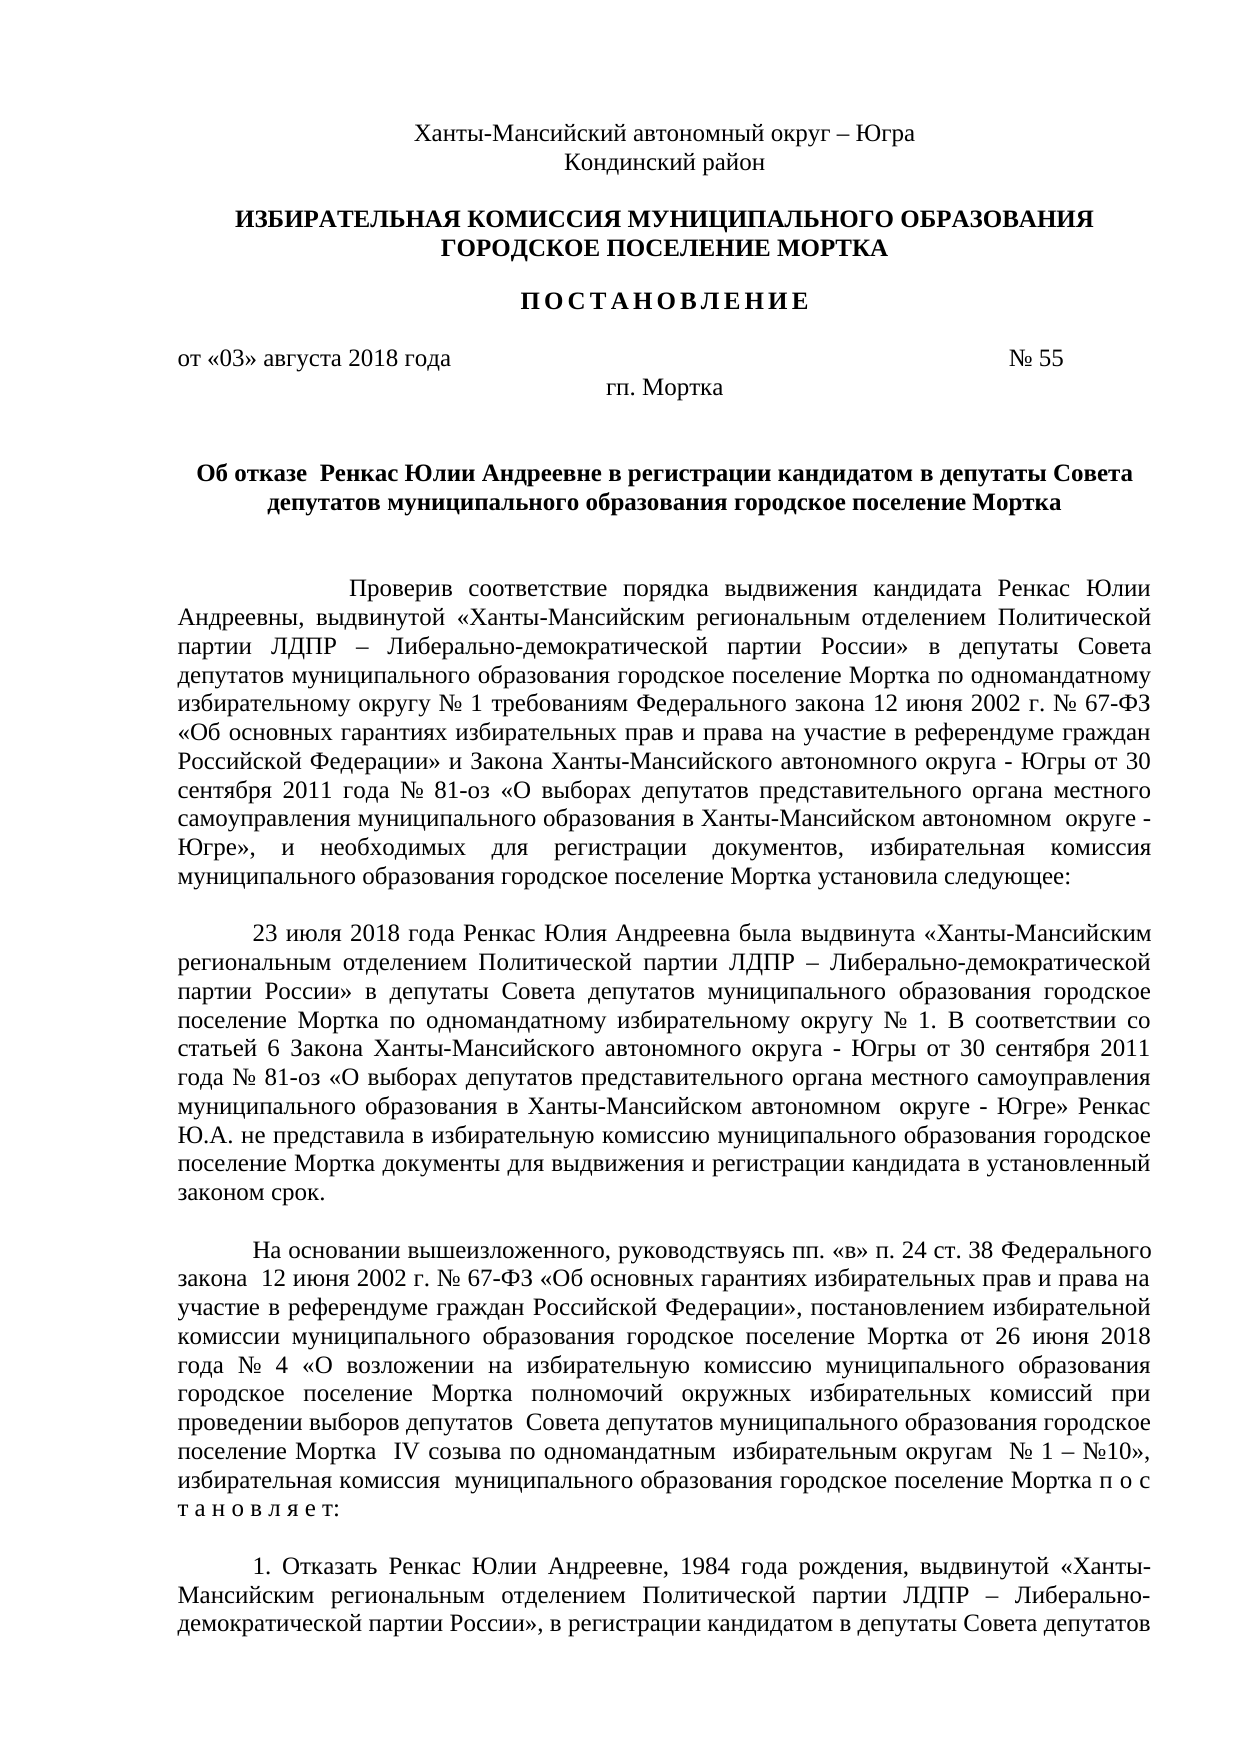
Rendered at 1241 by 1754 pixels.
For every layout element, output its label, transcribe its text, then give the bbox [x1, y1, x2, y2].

text ПОСТАНОВЛЕНИЕ [177, 286, 1152, 315]
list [177, 1551, 1152, 1637]
text Кондинский район [177, 147, 1152, 176]
text Ханты-Мансийский автономный округ – Югра [177, 118, 1152, 147]
text ИЗБИРАТЕЛЬНАЯ КОМИССИЯ МУНИЦИПАЛЬНОГО ОБРАЗОВАНИЯ ГОРОДСКОЕ ПОСЕЛЕНИЕ МОРТКА [177, 204, 1152, 262]
text Проверив соответствие порядка выдвижения кандидата Ренкас Юлии Андреевны, выдвинутой «Ханты-Мансийским региональным отделением Политической партии ЛДПР – Либерально-демократической партии России» в депутаты Совета депутатов муниципального образования городское поселение Мортка по одномандатному избирательному округу № 1 требованиям Федерального закона 12 июня 2002 г. № 67-ФЗ «Об основных гарантиях избирательных прав и права на участие в референдуме граждан Российской Федерации» и Закона Ханты-Мансийского автономного округа - Югры от 30 сентября 2011 года № 81-оз «О выборах депутатов представительного органа местного самоуправления муниципального образования в Ханты-Мансийском автономном округе - Югре», и необходимых для регистрации документов, избирательная комиссия муниципального образования городское поселение Мортка установила следующее: [177, 573, 1152, 890]
text от «03» августа 2018 года № 55 [177, 343, 1152, 372]
text 23 июля 2018 года Ренкас Юлия Андреевна была выдвинута «Ханты-Мансийским региональным отделением Политической партии ЛДПР – Либерально-демократической партии России» в депутаты Совета депутатов муниципального образования городское поселение Мортка по одномандатному избирательному округу № 1. В соответствии со статьей 6 Закона Ханты-Мансийского автономного округа - Югры от 30 сентября 2011 года № 81-оз «О выборах депутатов представительного органа местного самоуправления муниципального образования в Ханты-Мансийском автономном округе - Югре» Ренкас Ю.А. не представила в избирательную комиссию муниципального образования городское поселение Мортка документы для выдвижения и регистрации кандидата в установленный законом срок. [177, 918, 1152, 1206]
text гп. Мортка [177, 372, 1152, 401]
text На основании вышеизложенного, руководствуясь пп. «в» п. 24 ст. 38 Федерального закона 12 июня 2002 г. № 67-ФЗ «Об основных гарантиях избирательных прав и права на участие в референдуме граждан Российской Федерации», постановлением избирательной комиссии муниципального образования городское поселение Мортка от 26 июня 2018 года № 4 «О возложении на избирательную комиссию муниципального образования городское поселение Мортка полномочий окружных избирательных комиссий при проведении выборов депутатов Совета депутатов муниципального образования городское поселение Мортка IV созыва по одномандатным избирательным округам № 1 – №10», избирательная комиссия муниципального образования городское поселение Мортка п о с т а н о в л я е т: [177, 1235, 1152, 1522]
text Об отказе Ренкас Юлии Андреевне в регистрации кандидатом в депутаты Совета депутатов муниципального образования городское поселение Мортка [177, 458, 1152, 516]
